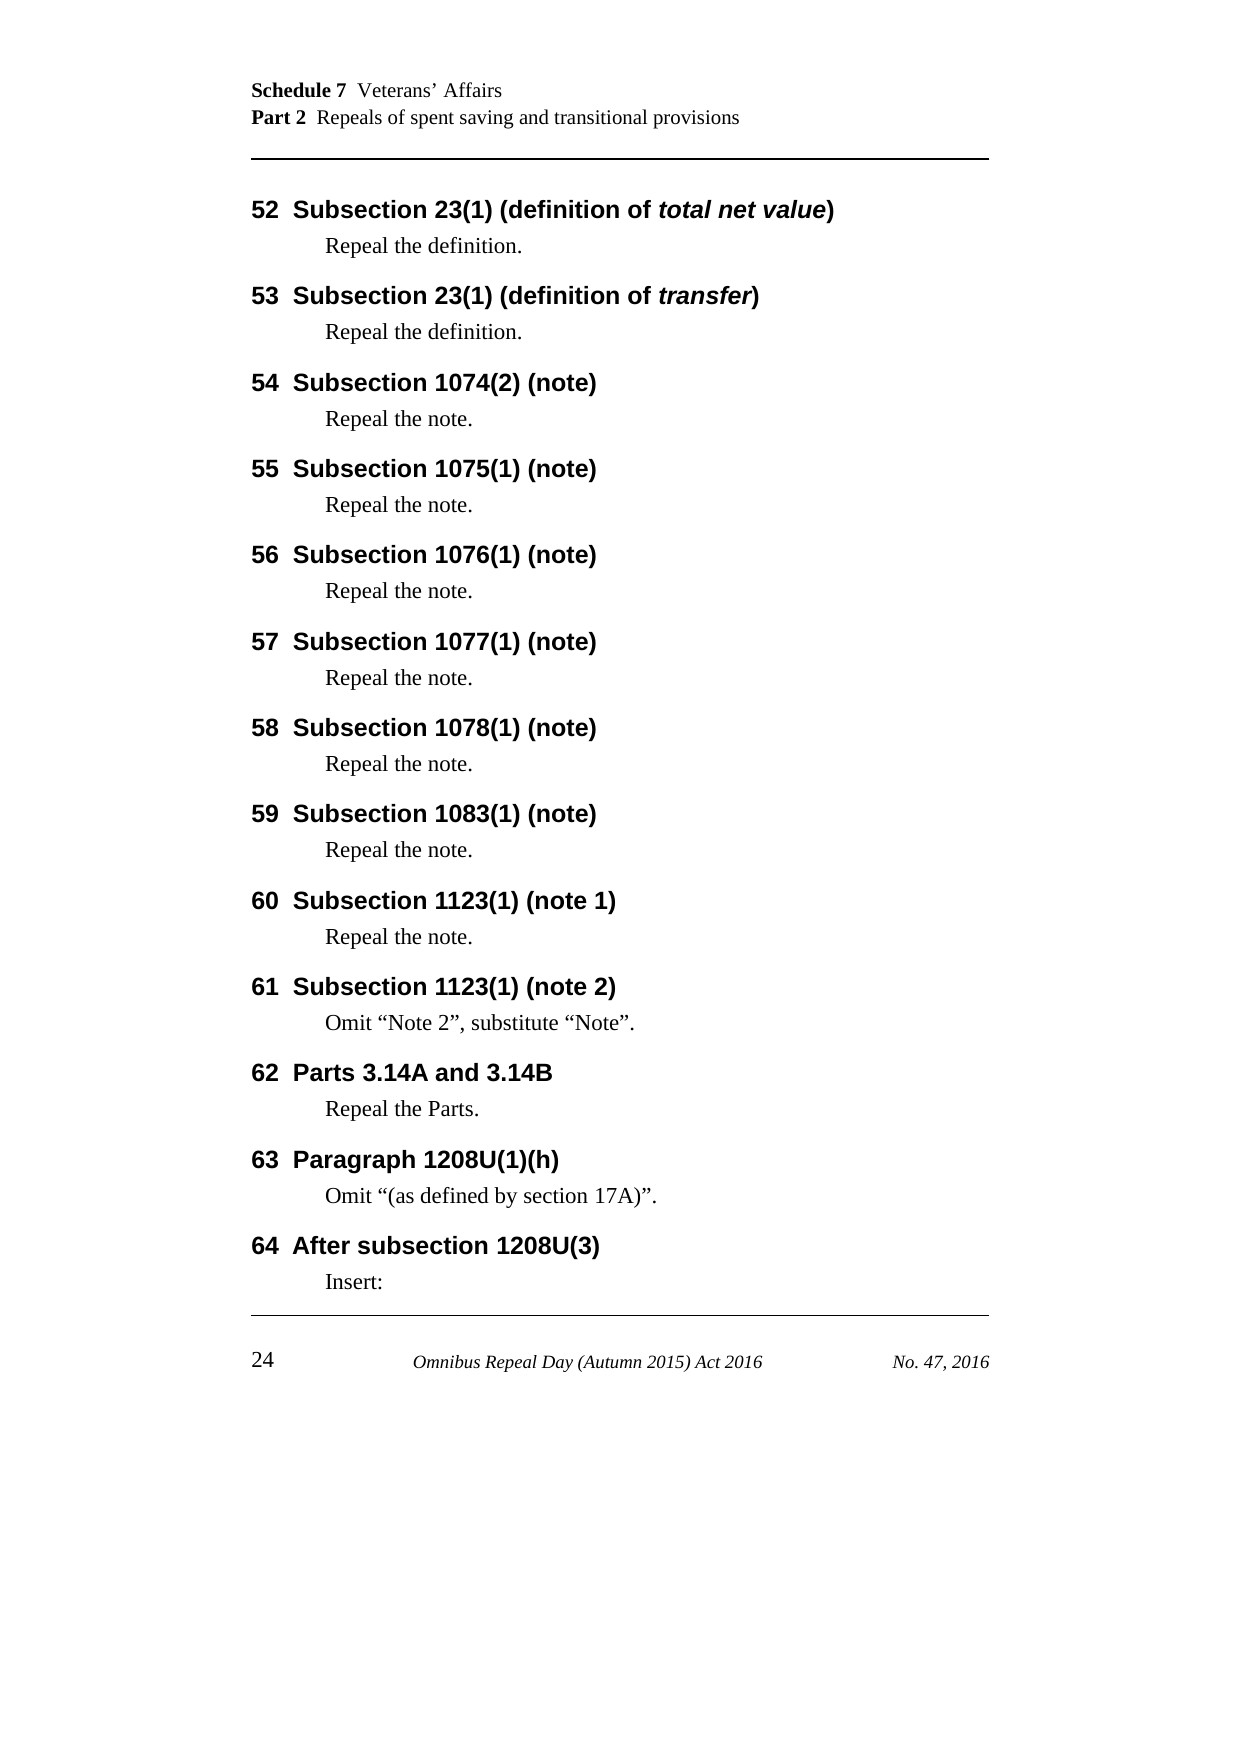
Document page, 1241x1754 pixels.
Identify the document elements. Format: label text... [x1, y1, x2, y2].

text 61 Subsection 1123(1) (note 2) [251, 972, 989, 1001]
text 52 Subsection 23(1) (definition of total net value) [251, 195, 989, 224]
text 60 Subsection 1123(1) (note 1) [251, 886, 989, 914]
text 54 Subsection 1074(2) (note) [251, 368, 989, 396]
text 64 After subsection 1208U(3) [251, 1231, 989, 1260]
text Repeal the note. [325, 750, 989, 776]
text Omit “Note 2”, substitute “Note”. [325, 1009, 989, 1036]
text 62 Parts 3.14A and 3.14B [251, 1058, 989, 1087]
text 56 Subsection 1076(1) (note) [251, 540, 989, 569]
text Omit “(as defined by section 17A)”. [325, 1182, 989, 1208]
text Repeal the definition. [325, 232, 989, 258]
text 58 Subsection 1078(1) (note) [251, 713, 989, 742]
text Repeal the note. [325, 491, 989, 517]
text Insert: [325, 1268, 989, 1294]
text Repeal the note. [325, 405, 989, 431]
text 59 Subsection 1083(1) (note) [251, 799, 989, 828]
text 63 Paragraph 1208U(1)(h) [251, 1145, 989, 1173]
text Repeal the definition. [325, 318, 989, 345]
text 57 Subsection 1077(1) (note) [251, 627, 989, 655]
text Repeal the Parts. [325, 1096, 989, 1122]
text Repeal the note. [325, 923, 989, 949]
text 53 Subsection 23(1) (definition of transfer) [251, 281, 989, 310]
text Repeal the note. [325, 577, 989, 604]
text Repeal the note. [325, 836, 989, 863]
text Repeal the note. [325, 664, 989, 690]
text 55 Subsection 1075(1) (note) [251, 454, 989, 483]
